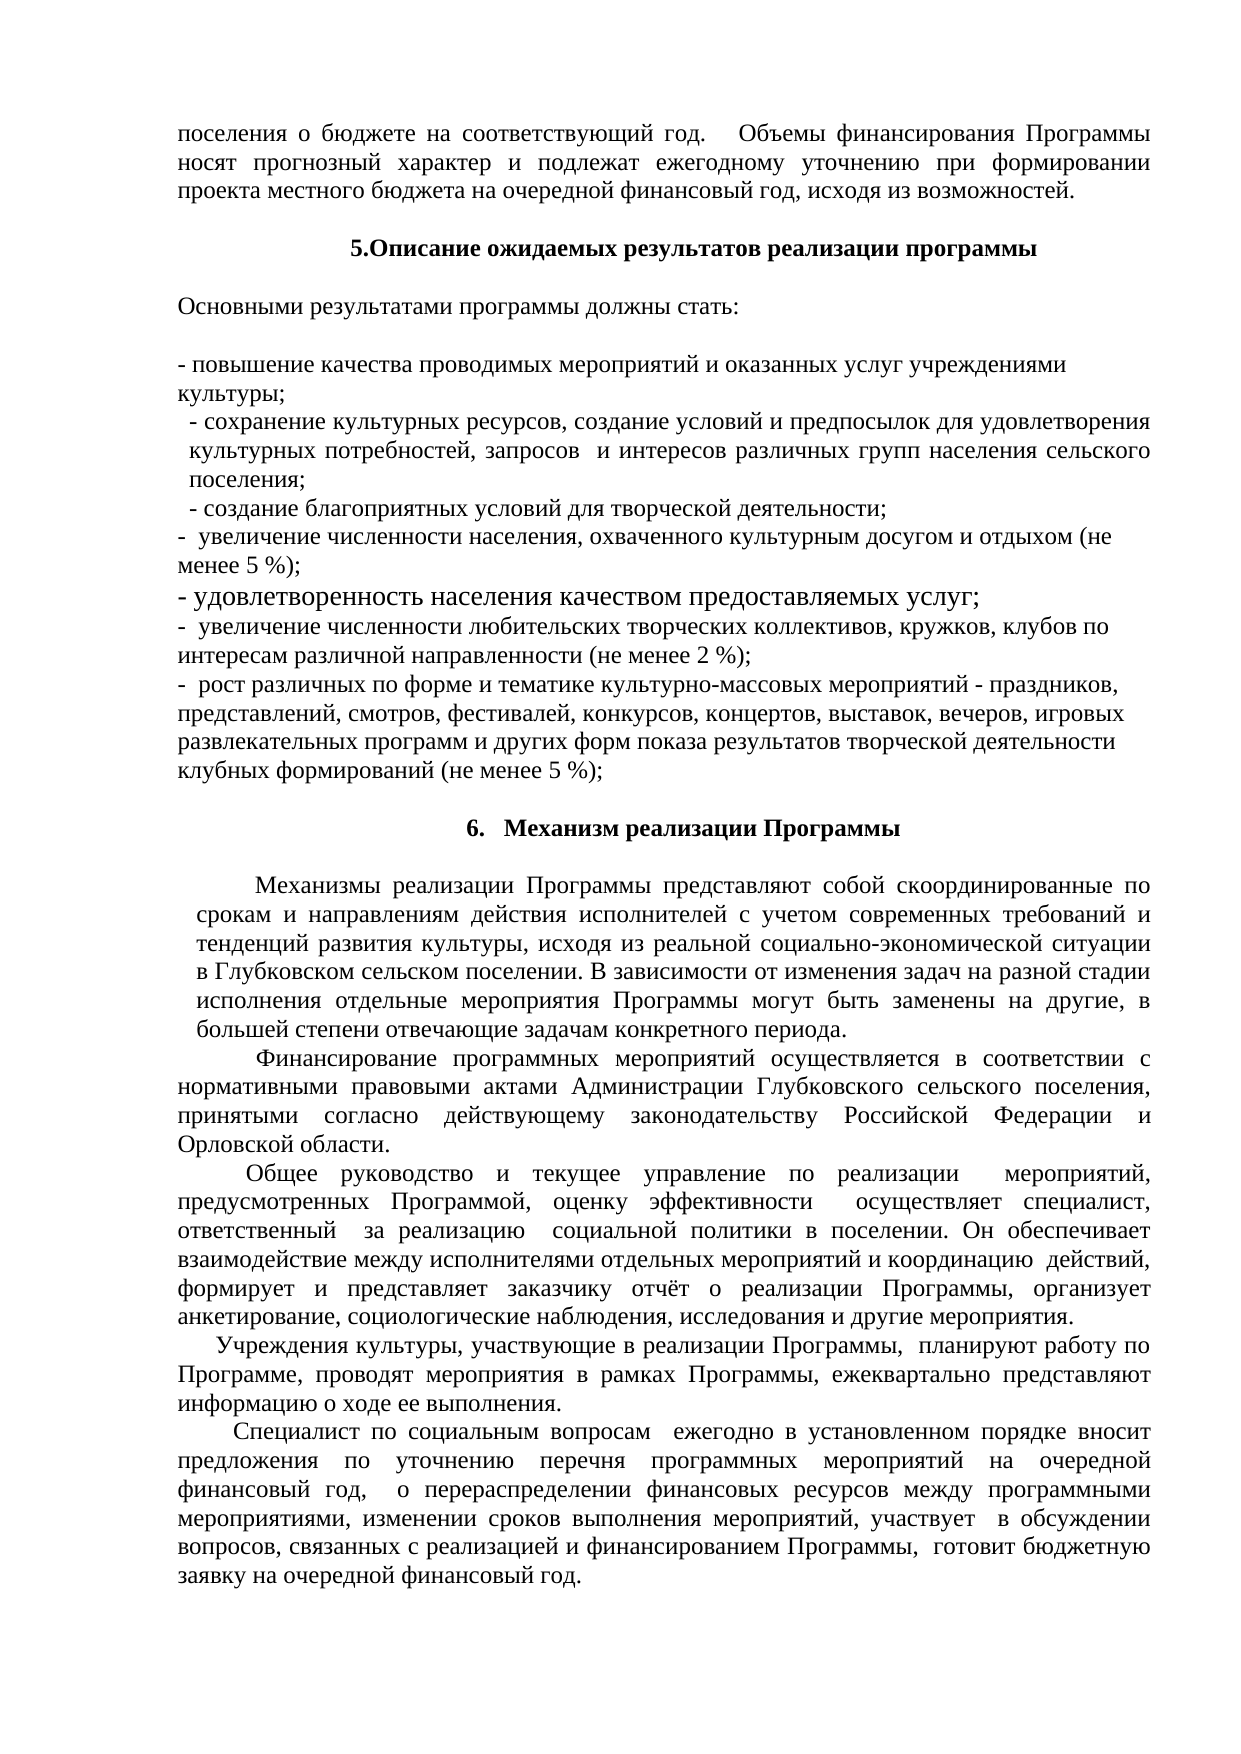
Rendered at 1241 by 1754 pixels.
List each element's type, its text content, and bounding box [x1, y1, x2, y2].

text - создание благоприятных условий для творческой деятельности; [189, 493, 1152, 521]
text - удовлетворенность населения качеством предоставляемых услуг; [177, 579, 1152, 611]
text Учреждения культуры, участвующие в реализации Программы, планируют работу по Программе, проводят мероприятия в рамках Программы, ежеквартально представляют информацию о ходе ее выполнения. [177, 1330, 1152, 1416]
text - увеличение численности населения, охваченного культурным досугом и отдыхом (не менее 5 %); [177, 521, 1152, 579]
text - сохранение культурных ресурсов, создание условий и предпосылок для удовлетворения культурных потребностей, запросов и интересов различных групп населения сельского поселения; [189, 406, 1152, 493]
text Механизмы реализации Программы представляют собой скоординированные по срокам и направлениям действия исполнителей с учетом современных требований и тенденций развития культуры, исходя из реальной социально-экономической ситуации в Глубковском сельском поселении. В зависимости от изменения задач на разной стадии исполнения отдельные мероприятия Программы могут быть заменены на другие, в большей степени отвечающие задачам конкретного периода. [196, 870, 1152, 1043]
text - повышение качества проводимых мероприятий и оказанных услуг учреждениями культуры; [177, 349, 1152, 406]
text Специалист по социальным вопросам ежегодно в установленном порядке вносит предложения по уточнению перечня программных мероприятий на очередной финансовый год, о перераспределении финансовых ресурсов между программными мероприятиями, изменении сроков выполнения мероприятий, участвует в обсуждении вопросов, связанных с реализацией и финансированием Программы, готовит бюджетную заявку на очередной финансовый год. [177, 1416, 1152, 1589]
text Общее руководство и текущее управление по реализации мероприятий, предусмотренных Программой, оценку эффективности осуществляет специалист, ответственный за реализацию социальной политики в поселении. Он обеспечивает взаимодействие между исполнителями отдельных мероприятий и координацию действий, формирует и представляет заказчику отчёт о реализации Программы, организует анкетирование, социологические наблюдения, исследования и другие мероприятия. [177, 1158, 1152, 1330]
text Основными результатами программы должны стать: [177, 291, 1152, 320]
text - увеличение численности любительских творческих коллективов, кружков, клубов по интересам различной направленности (не менее 2 %); [177, 611, 1152, 669]
list Механизм реализации Программы [215, 813, 1152, 841]
text 5.Описание ожидаемых результатов реализации программы [236, 233, 1152, 262]
text - рост различных по форме и тематике культурно-массовых мероприятий - праздников, представлений, смотров, фестивалей, конкурсов, концертов, выставок, вечеров, игровых развлекательных программ и других форм показа результатов творческой деятельности клубных формирований (не менее 5 %); [177, 669, 1152, 784]
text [177, 118, 1152, 204]
text Финансирование программных мероприятий осуществляется в соответствии с нормативными правовыми актами Администрации Глубковского сельского поселения, принятыми согласно действующему законодательству Российской Федерации и Орловской области. [177, 1043, 1152, 1158]
